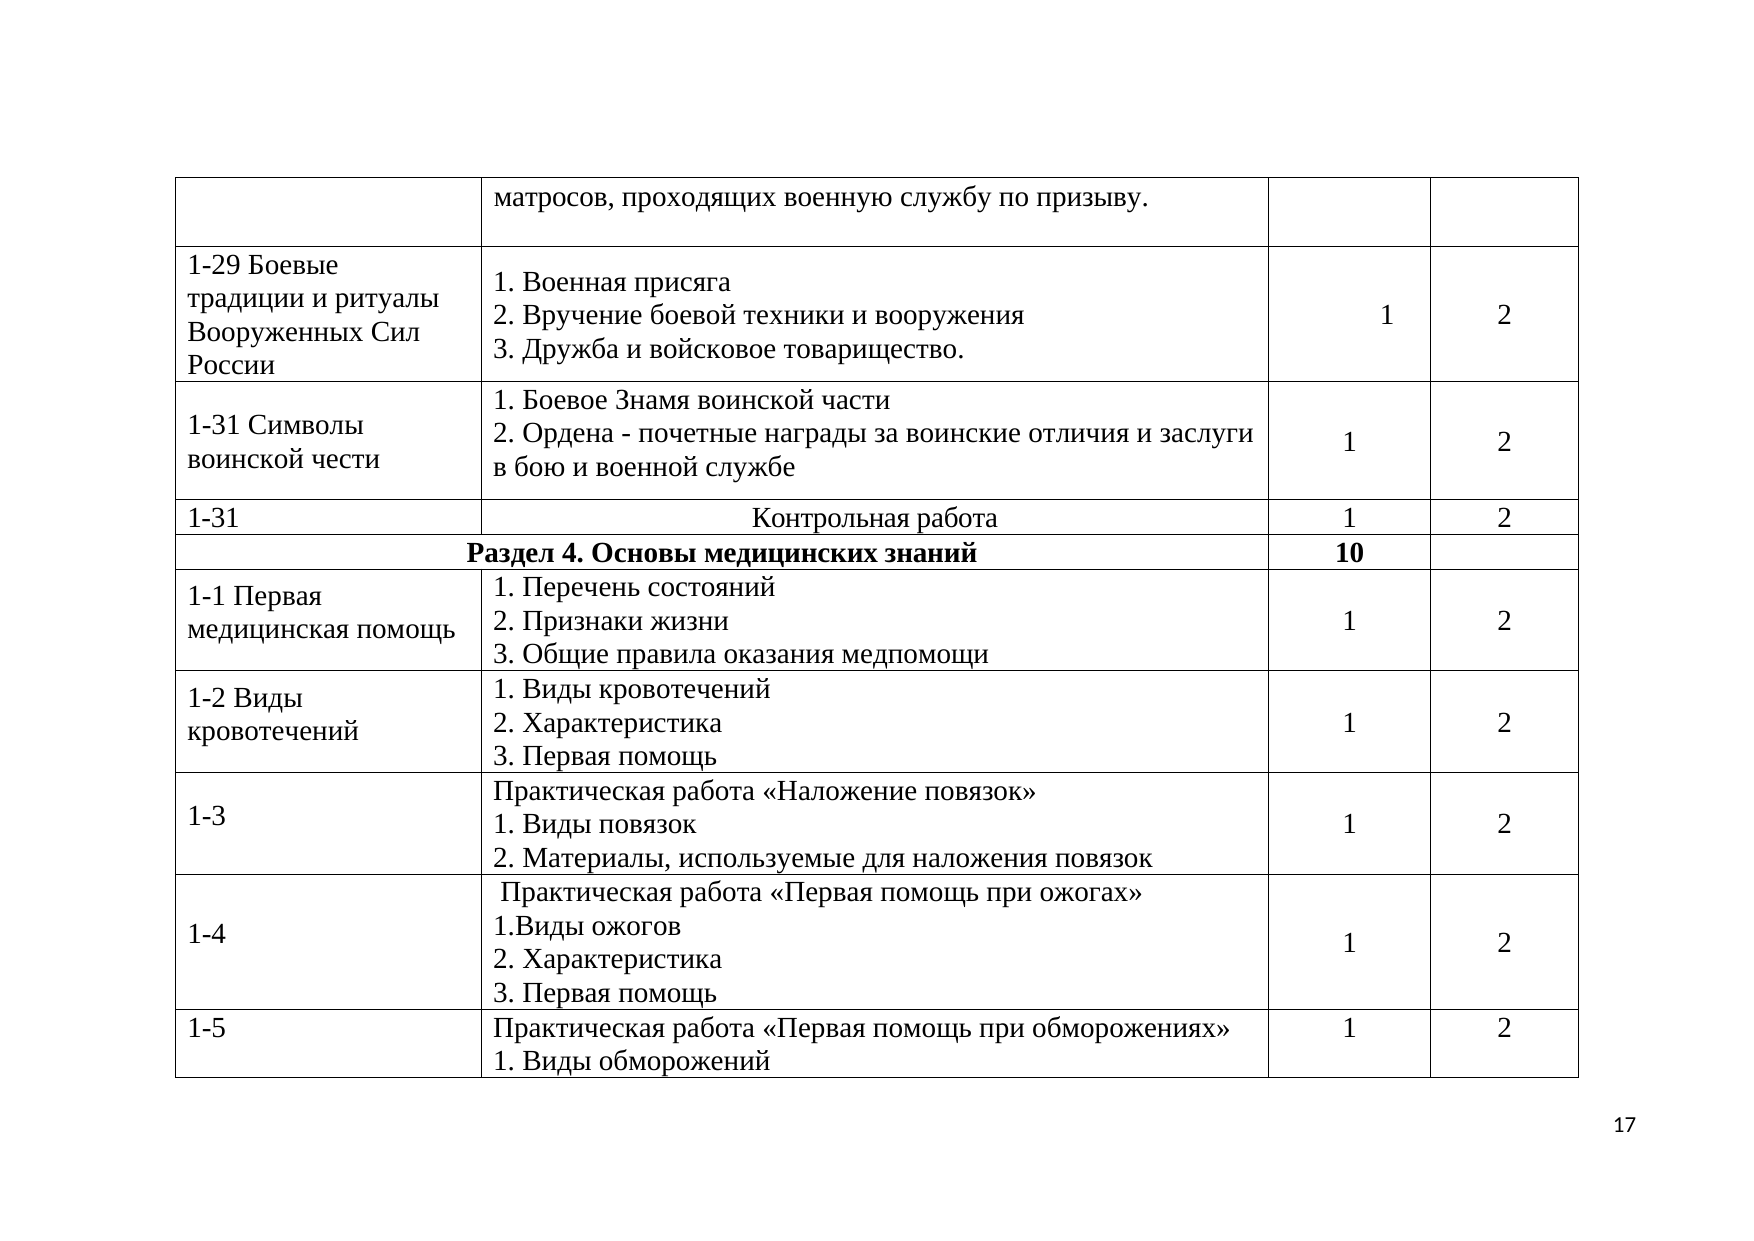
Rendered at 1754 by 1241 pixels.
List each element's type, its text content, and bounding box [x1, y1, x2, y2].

table_cell 2 [1431, 178, 1578, 246]
table_cell [1431, 535, 1578, 568]
table_cell 2 [1431, 1010, 1578, 1077]
table_cell Практическая работа «Первая помощь при ожогах» 1.Виды ожогов 2. Характеристика 3. Первая помощь [482, 875, 1268, 1009]
table_cell 1-5 [176, 1010, 481, 1077]
table_cell 1. Виды кровотечений 2. Характеристика 3. Первая помощь [482, 671, 1268, 772]
table_cell 2 [1431, 500, 1578, 534]
table_cell 1. Боевое Знамя воинской части 2. Ордена - почетные награды за воинские отличия и заслуги в бою и военной службе [482, 382, 1268, 499]
table_cell 2 [1431, 570, 1578, 670]
table_cell 1 [1269, 671, 1430, 772]
table_cell 1-1 Первая медицинская помощь [176, 570, 481, 670]
table_cell 2 [1431, 382, 1578, 499]
table_cell Раздел 4. Основы медицинских знаний [176, 535, 1268, 568]
table_cell 1-4 [176, 875, 481, 1009]
table_cell 2 [1431, 773, 1578, 873]
table_cell 1-31 [176, 500, 481, 534]
table_cell 2 [1431, 247, 1578, 381]
table_cell Практическая работа «Наложение повязок» 1. Виды повязок 2. Материалы, используемые для наложения повязок [482, 773, 1268, 873]
table_cell 1-29 Боевые традиции и ритуалы Вооруженных Сил России [176, 247, 481, 381]
table_cell 1 [1269, 570, 1430, 670]
table_cell 1-31 Символы воинской чести [176, 382, 481, 499]
table_cell 1 [1269, 382, 1430, 499]
table_cell 1 [1269, 1010, 1430, 1077]
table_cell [482, 1010, 1268, 1077]
table_cell 1. Перечень состояний 2. Признаки жизни 3. Общие правила оказания медпомощи [482, 570, 1268, 670]
table_cell 1 [1269, 875, 1430, 1009]
table_cell 1-3 [176, 773, 481, 873]
table_cell 1. Военная присяга 2. Вручение боевой техники и вооружения 3. Дружба и войсковое товарищество. [482, 247, 1268, 381]
table_cell Контрольная работа [482, 500, 1268, 534]
table_cell 1 [1269, 773, 1430, 873]
table_cell 1 [1269, 247, 1430, 381]
table_cell 1 [1269, 500, 1430, 534]
table_cell 1 [1269, 178, 1430, 246]
table_cell 2 [1431, 875, 1578, 1009]
table_cell 2 [1431, 671, 1578, 772]
table_cell 1-2 Виды кровотечений [176, 671, 481, 772]
table_cell 10 [1269, 535, 1430, 568]
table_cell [176, 178, 481, 246]
